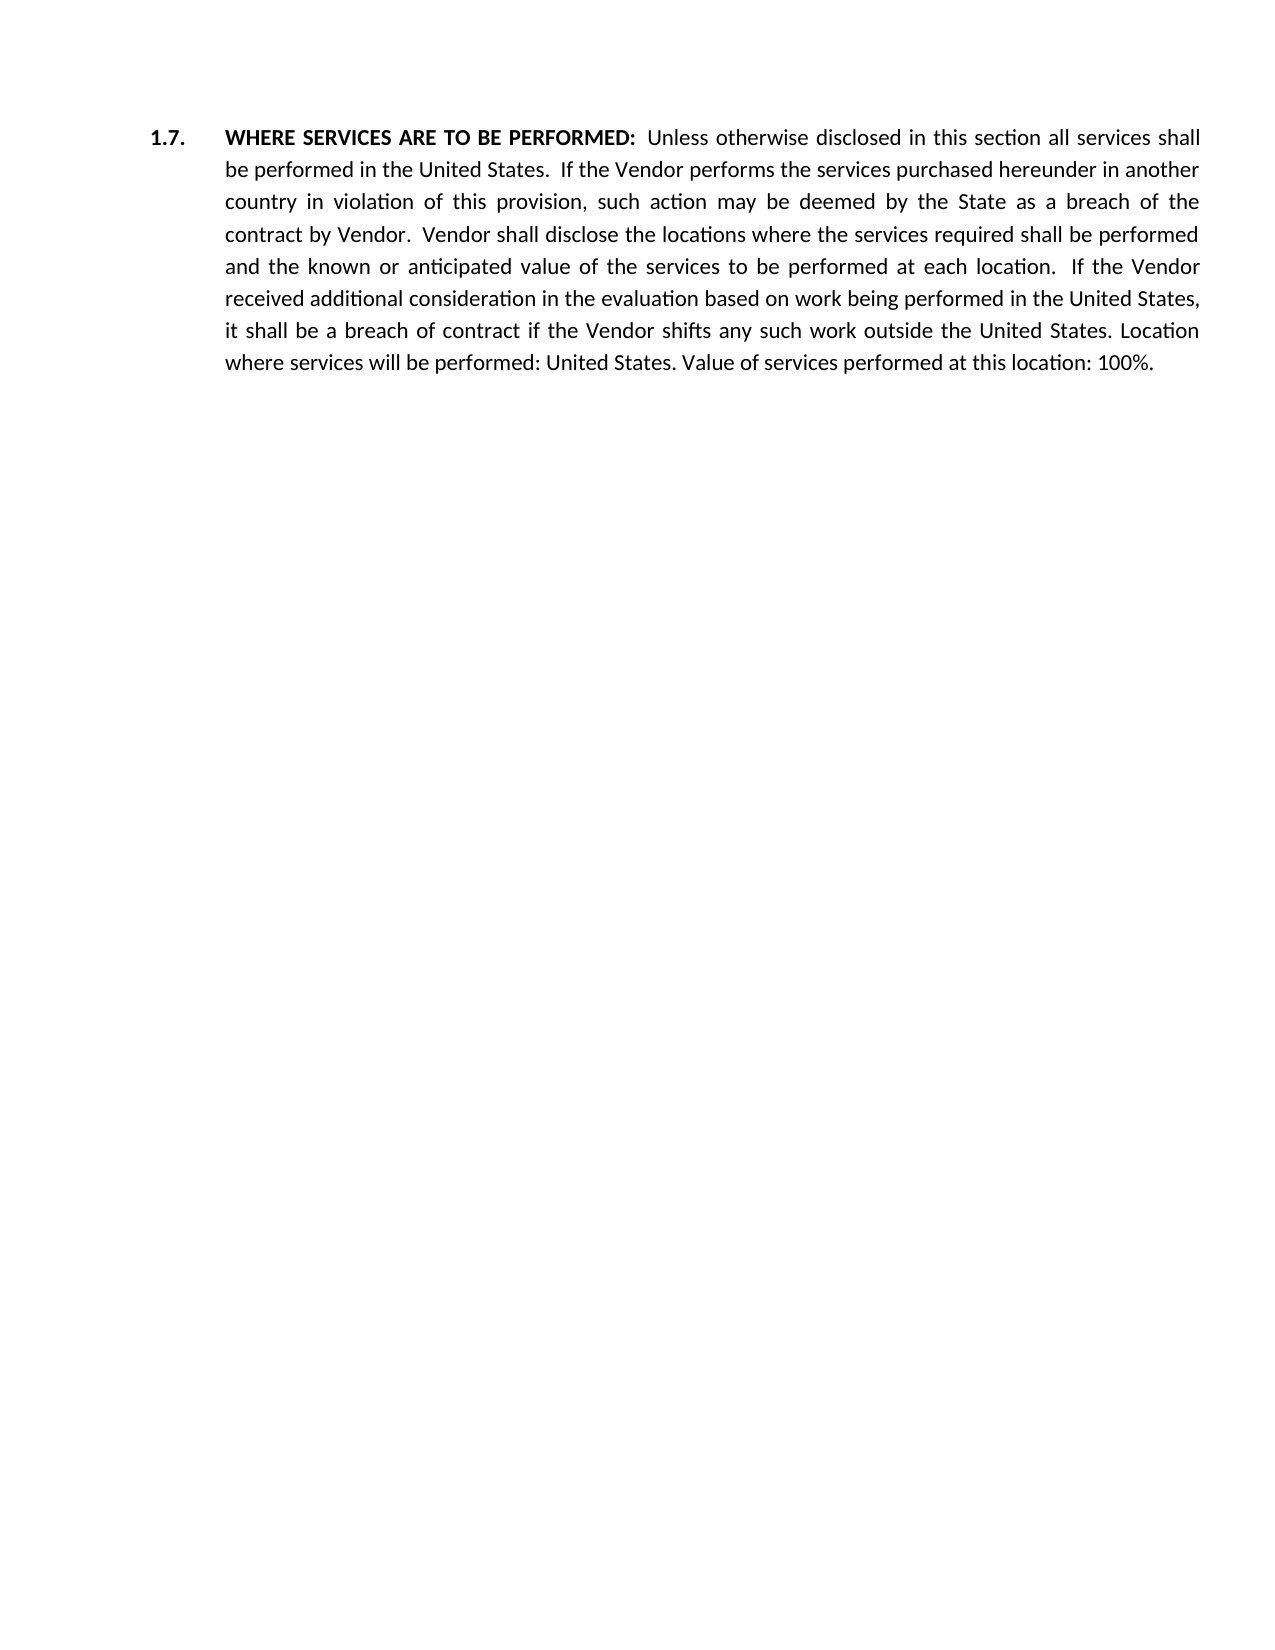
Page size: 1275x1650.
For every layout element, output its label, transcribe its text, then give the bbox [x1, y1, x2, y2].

list WHERE SERVICES ARE TO BE PERFORMED: Unless otherwise disclosed in this section all services shall be performed in the United States. If the Vendor performs the services purchased hereunder in another country in violation of this provision, such action may be deemed by the State as a breach of the contract by Vendor. Vendor shall disclose the locations where the services required shall be performed and the known or anticipated value of the services to be performed at each location. If the Vendor received additional consideration in the evaluation based on work being performed in the United States, it shall be a breach of contract if the Vendor shifts any such work outside the United States. Location where services will be performed: United States. Value of services performed at this location: 100%. [150, 123, 1200, 376]
